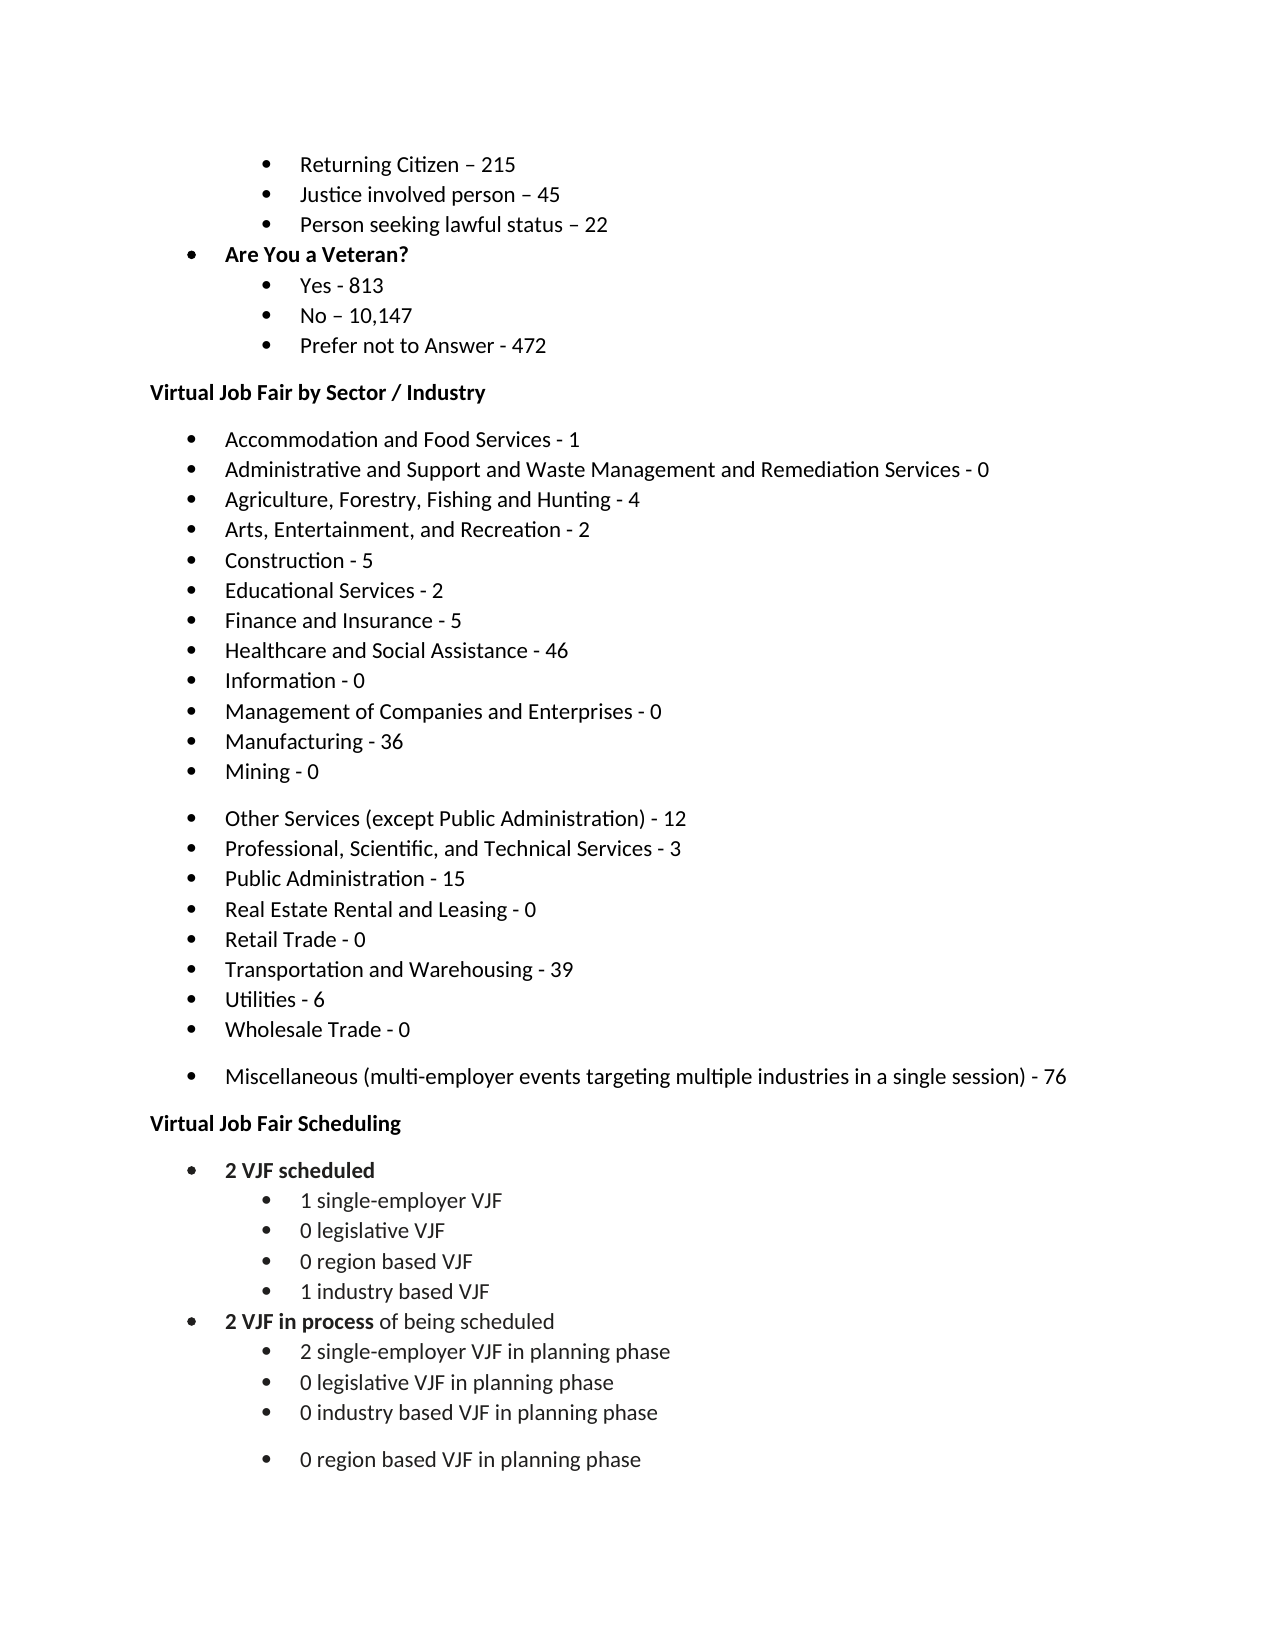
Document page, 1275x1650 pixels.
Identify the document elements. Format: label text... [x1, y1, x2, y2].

text Virtual Job Fair by Sector / Industry [150, 378, 1125, 406]
list Prefer not to Answer - 472 [262, 331, 1125, 359]
list Agriculture, Forestry, Fishing and Hunting - 4 [187, 485, 1125, 513]
list 1 single-employer VJF [262, 1186, 1125, 1214]
list Healthcare and Social Assistance - 46 [187, 636, 1125, 664]
list Administrative and Support and Waste Management and Remediation Services - 0 [187, 455, 1125, 483]
list Construction - 5 [187, 546, 1125, 574]
list Transportation and Warehousing - 39 [187, 955, 1125, 983]
list Educational Services - 2 [187, 576, 1125, 604]
list Real Estate Rental and Leasing - 0 [187, 895, 1125, 923]
list 0 region based VJF [262, 1247, 1125, 1275]
list Are You a Veteran? [187, 241, 1125, 269]
list Person seeking lawful status – 22 [262, 210, 1125, 238]
list Yes - 813 [262, 271, 1125, 299]
list Public Administration - 15 [187, 864, 1125, 893]
list Mining - 0 [187, 757, 1125, 785]
text Virtual Job Fair Scheduling [150, 1109, 1125, 1137]
list Professional, Scientific, and Technical Services - 3 [187, 834, 1125, 862]
list Finance and Insurance - 5 [187, 606, 1125, 634]
list Retail Trade - 0 [187, 925, 1125, 953]
list Justice involved person – 45 [262, 180, 1125, 208]
list 1 industry based VJF [262, 1277, 1125, 1305]
list 0 industry based VJF in planning phase [262, 1398, 1125, 1426]
list 0 legislative VJF in planning phase [262, 1368, 1125, 1396]
list 2 VJF in process of being scheduled [187, 1307, 1125, 1335]
list 0 legislative VJF [262, 1217, 1125, 1245]
list 0 region based VJF in planning phase [262, 1445, 1125, 1473]
list No – 10,147 [262, 301, 1125, 329]
list Other Services (except Public Administration) - 12 [187, 804, 1125, 832]
list Management of Companies and Enterprises - 0 [187, 697, 1125, 725]
list Manufacturing - 36 [187, 727, 1125, 755]
list 2 single-employer VJF in planning phase [262, 1337, 1125, 1366]
list Wholesale Trade - 0 [187, 1016, 1125, 1044]
list Returning Citizen – 215 [262, 150, 1125, 178]
list Miscellaneous (multi-employer events targeting multiple industries in a single session) - 76 [187, 1062, 1125, 1091]
list Accommodation and Food Services - 1 [187, 425, 1125, 453]
list 2 VJF scheduled [187, 1156, 1125, 1184]
list Arts, Entertainment, and Recreation - 2 [187, 516, 1125, 544]
list Utilities - 6 [187, 985, 1125, 1013]
list Information - 0 [187, 667, 1125, 695]
